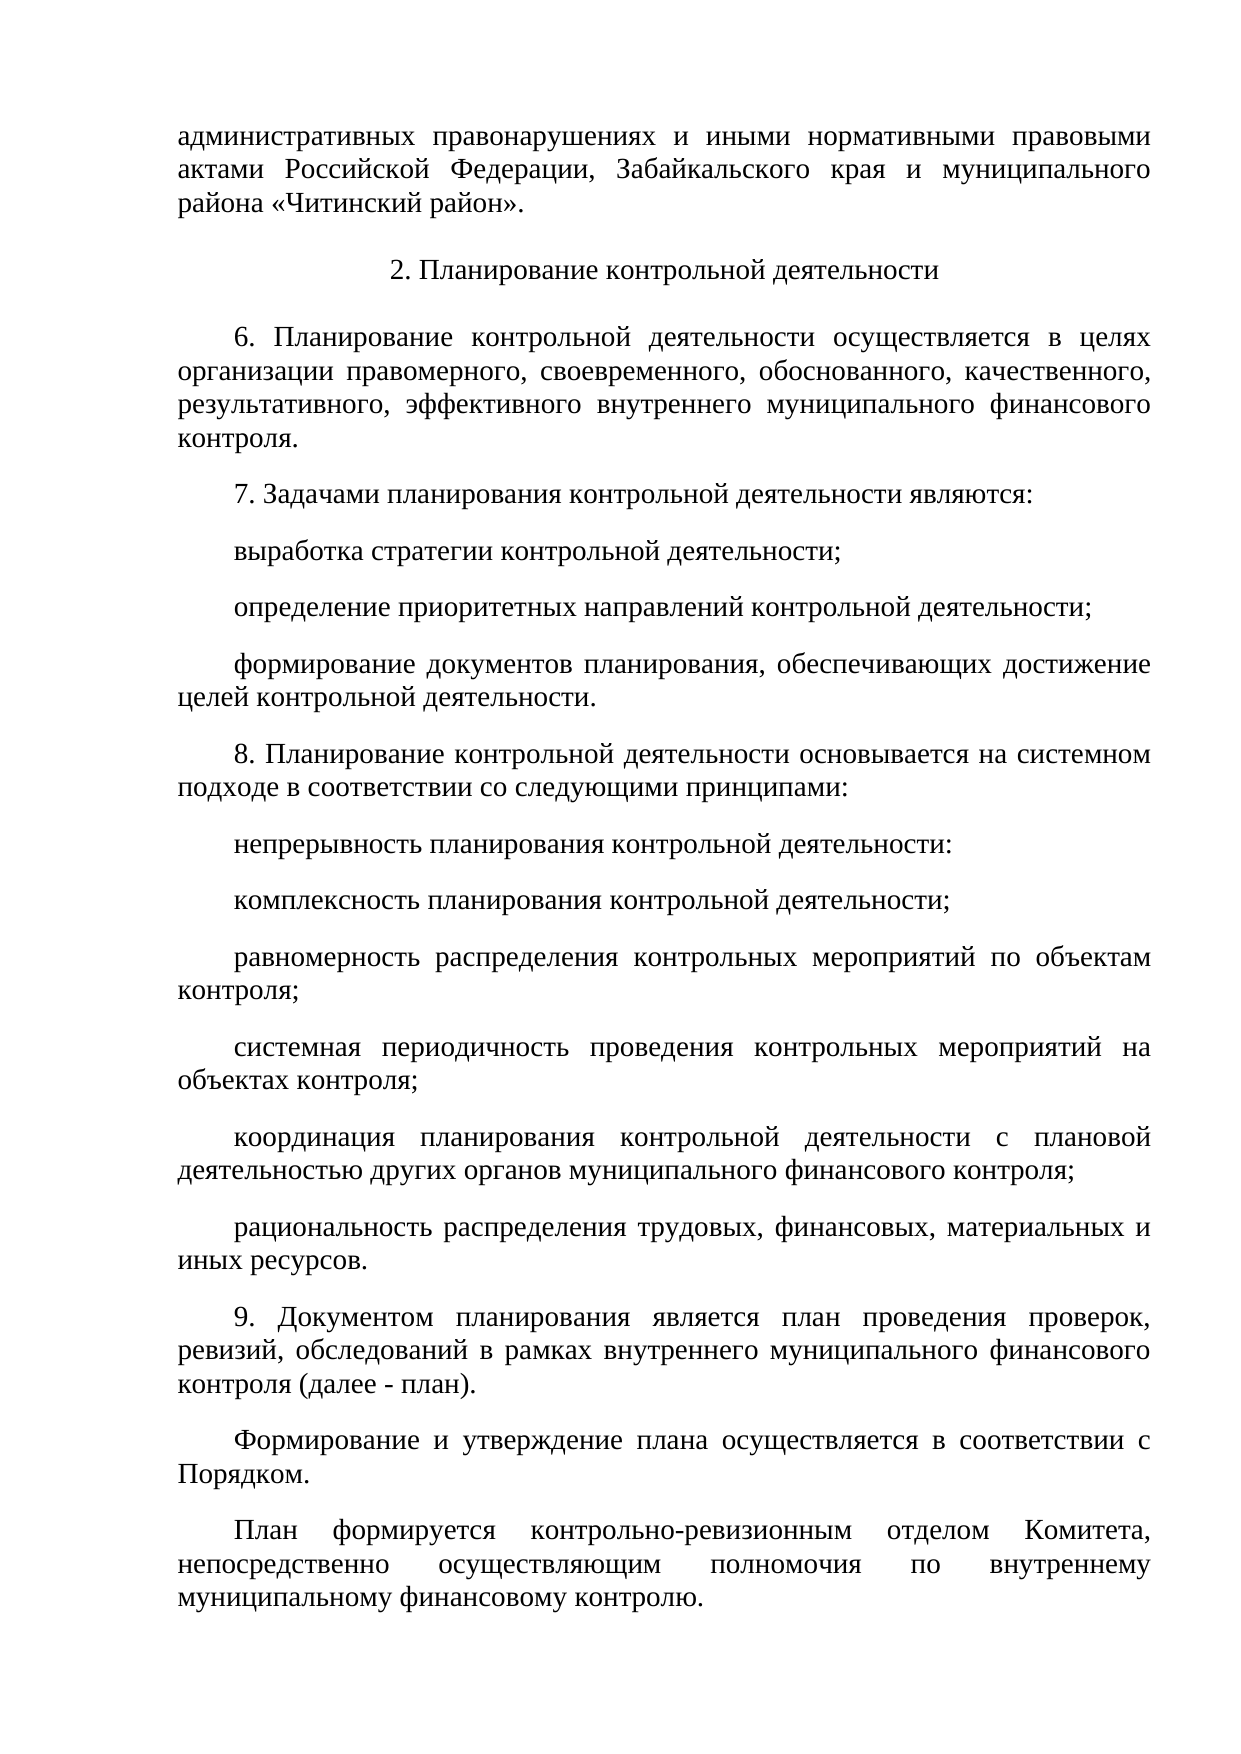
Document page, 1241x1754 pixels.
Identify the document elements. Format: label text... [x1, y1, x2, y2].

text комплексность планирования контрольной деятельности; [177, 882, 1152, 916]
text выработка стратегии контрольной деятельности; [177, 533, 1152, 566]
text 7. Задачами планирования контрольной деятельности являются: [177, 476, 1152, 510]
text 6. Планирование контрольной деятельности осуществляется в целях организации правомерного, своевременного, обоснованного, качественного, результативного, эффективного внутреннего муниципального финансового контроля. [177, 319, 1152, 453]
text План формируется контрольно-ревизионным отделом Комитета, непосредственно осуществляющим полномочия по внутреннему муниципальному финансовому контролю. [177, 1512, 1152, 1613]
text рациональность распределения трудовых, финансовых, материальных и иных ресурсов. [177, 1209, 1152, 1276]
text Формирование и утверждение плана осуществляется в соответствии с Порядком. [177, 1422, 1152, 1489]
text 9. Документом планирования является план проведения проверок, ревизий, обследований в рамках внутреннего муниципального финансового контроля (далее - план). [177, 1299, 1152, 1399]
text равномерность распределения контрольных мероприятий по объектам контроля; [177, 939, 1152, 1006]
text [177, 118, 1152, 219]
text формирование документов планирования, обеспечивающих достижение целей контрольной деятельности. [177, 646, 1152, 713]
text 8. Планирование контрольной деятельности основывается на системном подходе в соответствии со следующими принципами: [177, 736, 1152, 803]
text координация планирования контрольной деятельности с плановой деятельностью других органов муниципального финансового контроля; [177, 1119, 1152, 1186]
text системная периодичность проведения контрольных мероприятий на объектах контроля; [177, 1029, 1152, 1096]
text определение приоритетных направлений контрольной деятельности; [177, 589, 1152, 623]
text 2. Планирование контрольной деятельности [177, 252, 1152, 286]
text непрерывность планирования контрольной деятельности: [177, 826, 1152, 859]
